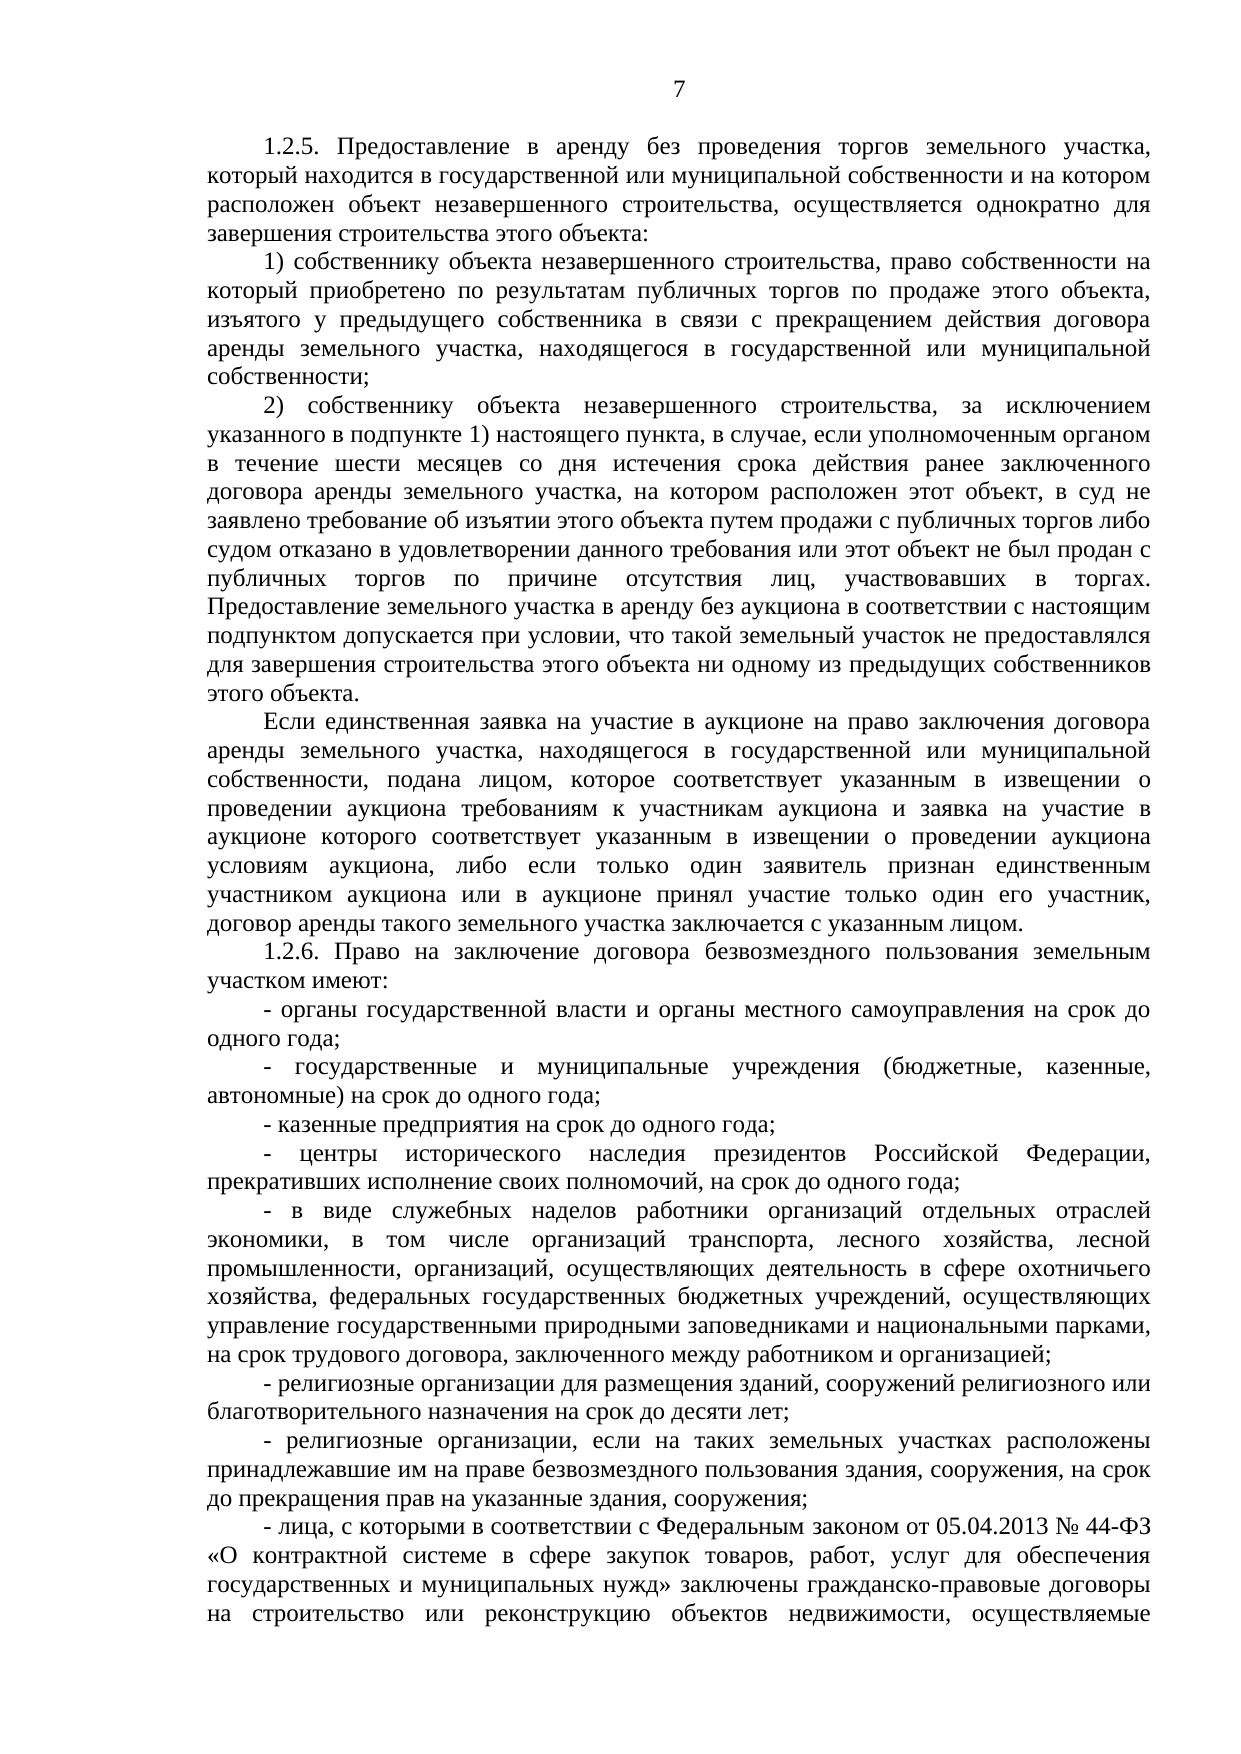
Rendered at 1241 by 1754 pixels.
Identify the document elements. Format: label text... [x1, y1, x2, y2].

text - центры исторического наследия президентов Российской Федерации, прекративших исполнение своих полномочий, на срок до одного года; [207, 1138, 1152, 1195]
text - казенные предприятия на срок до одного года; [207, 1109, 1152, 1138]
text Если единственная заявка на участие в аукционе на право заключения договора аренды земельного участка, находящегося в государственной или муниципальной собственности, подана лицом, которое соответствует указанным в извещении о проведении аукциона требованиям к участникам аукциона и заявка на участие в аукционе которого соответствует указанным в извещении о проведении аукциона условиям аукциона, либо если только один заявитель признан единственным участником аукциона или в аукционе принял участие только один его участник, договор аренды такого земельного участка заключается с указанным лицом. [207, 706, 1152, 936]
text - государственные и муниципальные учреждения (бюджетные, казенные, автономные) на срок до одного года; [207, 1051, 1152, 1109]
text 2) собственнику объекта незавершенного строительства, за исключением указанного в подпункте 1) настоящего пункта, в случае, если уполномоченным органом в течение шести месяцев со дня истечения срока действия ранее заключенного договора аренды земельного участка, на котором расположен этот объект, в суд не заявлено требование об изъятии этого объекта путем продажи с публичных торгов либо судом отказано в удовлетворении данного требования или этот объект не был продан с публичных торгов по причине отсутствия лиц, участвовавших в торгах. Предоставление земельного участка в аренду без аукциона в соответствии с настоящим подпунктом допускается при условии, что такой земельный участок не предоставлялся для завершения строительства этого объекта ни одному из предыдущих собственников этого объекта. [207, 390, 1152, 706]
text - религиозные организации, если на таких земельных участках расположены принадлежавшие им на праве безвозмездного пользования здания, сооружения, на срок до прекращения прав на указанные здания, сооружения; [207, 1425, 1152, 1511]
text - в виде служебных наделов работники организаций отдельных отраслей экономики, в том числе организаций транспорта, лесного хозяйства, лесной промышленности, организаций, осуществляющих деятельность в сфере охотничьего хозяйства, федеральных государственных бюджетных учреждений, осуществляющих управление государственными природными заповедниками и национальными парками, на срок трудового договора, заключенного между работником и организацией; [207, 1195, 1152, 1368]
text 1.2.5. Предоставление в аренду без проведения торгов земельного участка, который находится в государственной или муниципальной собственности и на котором расположен объект незавершенного строительства, осуществляется однократно для завершения строительства этого объекта: [207, 131, 1152, 246]
text 1) собственнику объекта незавершенного строительства, право собственности на который приобретено по результатам публичных торгов по продаже этого объекта, изъятого у предыдущего собственника в связи с прекращением действия договора аренды земельного участка, находящегося в государственной или муниципальной собственности; [207, 246, 1152, 390]
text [207, 1511, 1152, 1626]
text - религиозные организации для размещения зданий, сооружений религиозного или благотворительного назначения на срок до десяти лет; [207, 1368, 1152, 1425]
text 1.2.6. Право на заключение договора безвозмездного пользования земельным участком имеют: [207, 936, 1152, 994]
text - органы государственной власти и органы местного самоуправления на срок до одного года; [207, 994, 1152, 1051]
